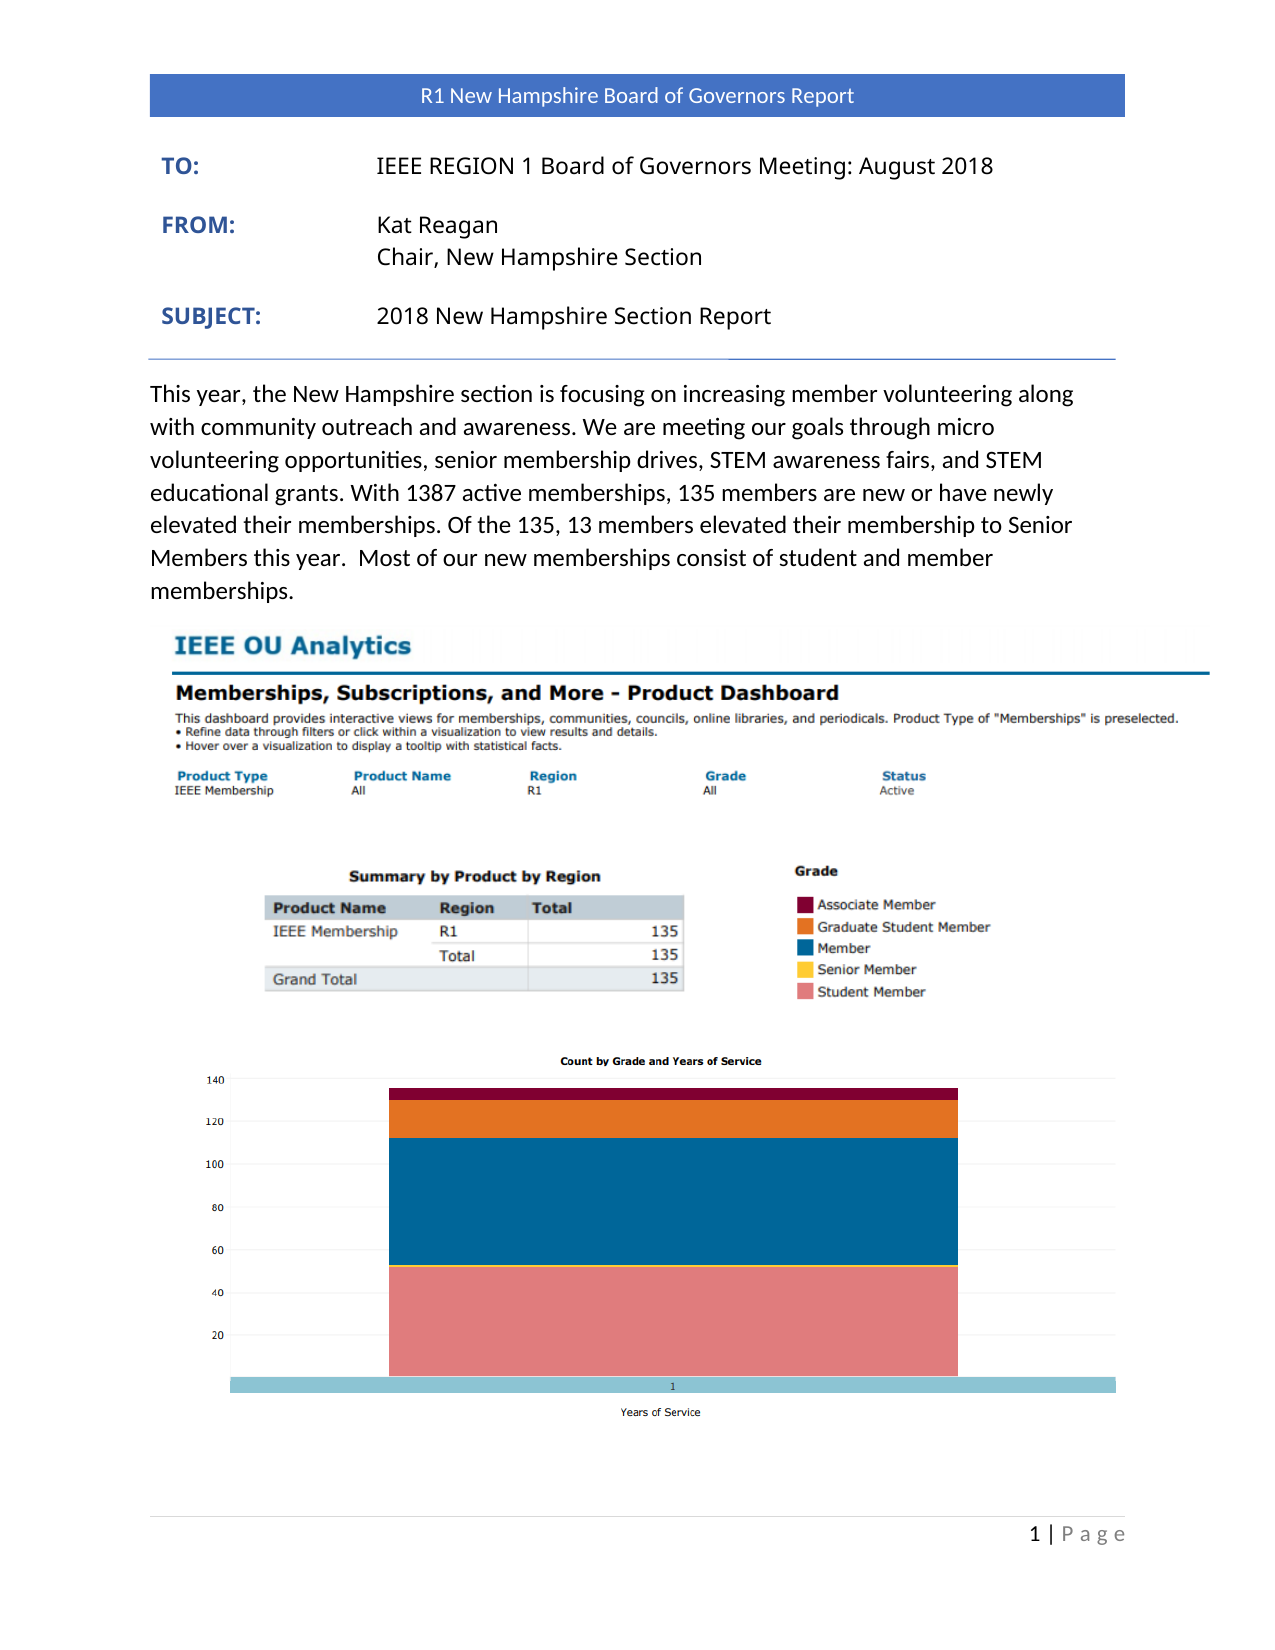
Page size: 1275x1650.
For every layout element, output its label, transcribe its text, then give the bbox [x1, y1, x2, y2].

picture [152, 1024, 1123, 1421]
text This year, the New Hampshire section is focusing on increasing member volunteering along with community outreach and awareness. We are meeting our goals through micro volunteering opportunities, senior membership drives, STEM awareness fairs, and STEM educational grants. With 1387 active memberships, 135 members are new or have newly elevated their memberships. Of the 135, 13 members elevated their membership to Senior Members this year. Most of our new memberships consist of student and member memberships. [150, 378, 1125, 606]
table_cell 2018 New Hampshire Section Report [365, 300, 1124, 331]
table_cell SUBJECT: [150, 300, 365, 331]
table_cell Kat Reagan Chair, New Hampshire Section [365, 209, 1124, 300]
table_header IEEE REGION 1 Board of Governors Meeting: August 2018 [365, 150, 1124, 209]
picture [150, 625, 1210, 812]
table_cell FROM: [150, 209, 365, 300]
picture [236, 830, 1039, 1023]
table_header TO: [150, 150, 365, 209]
